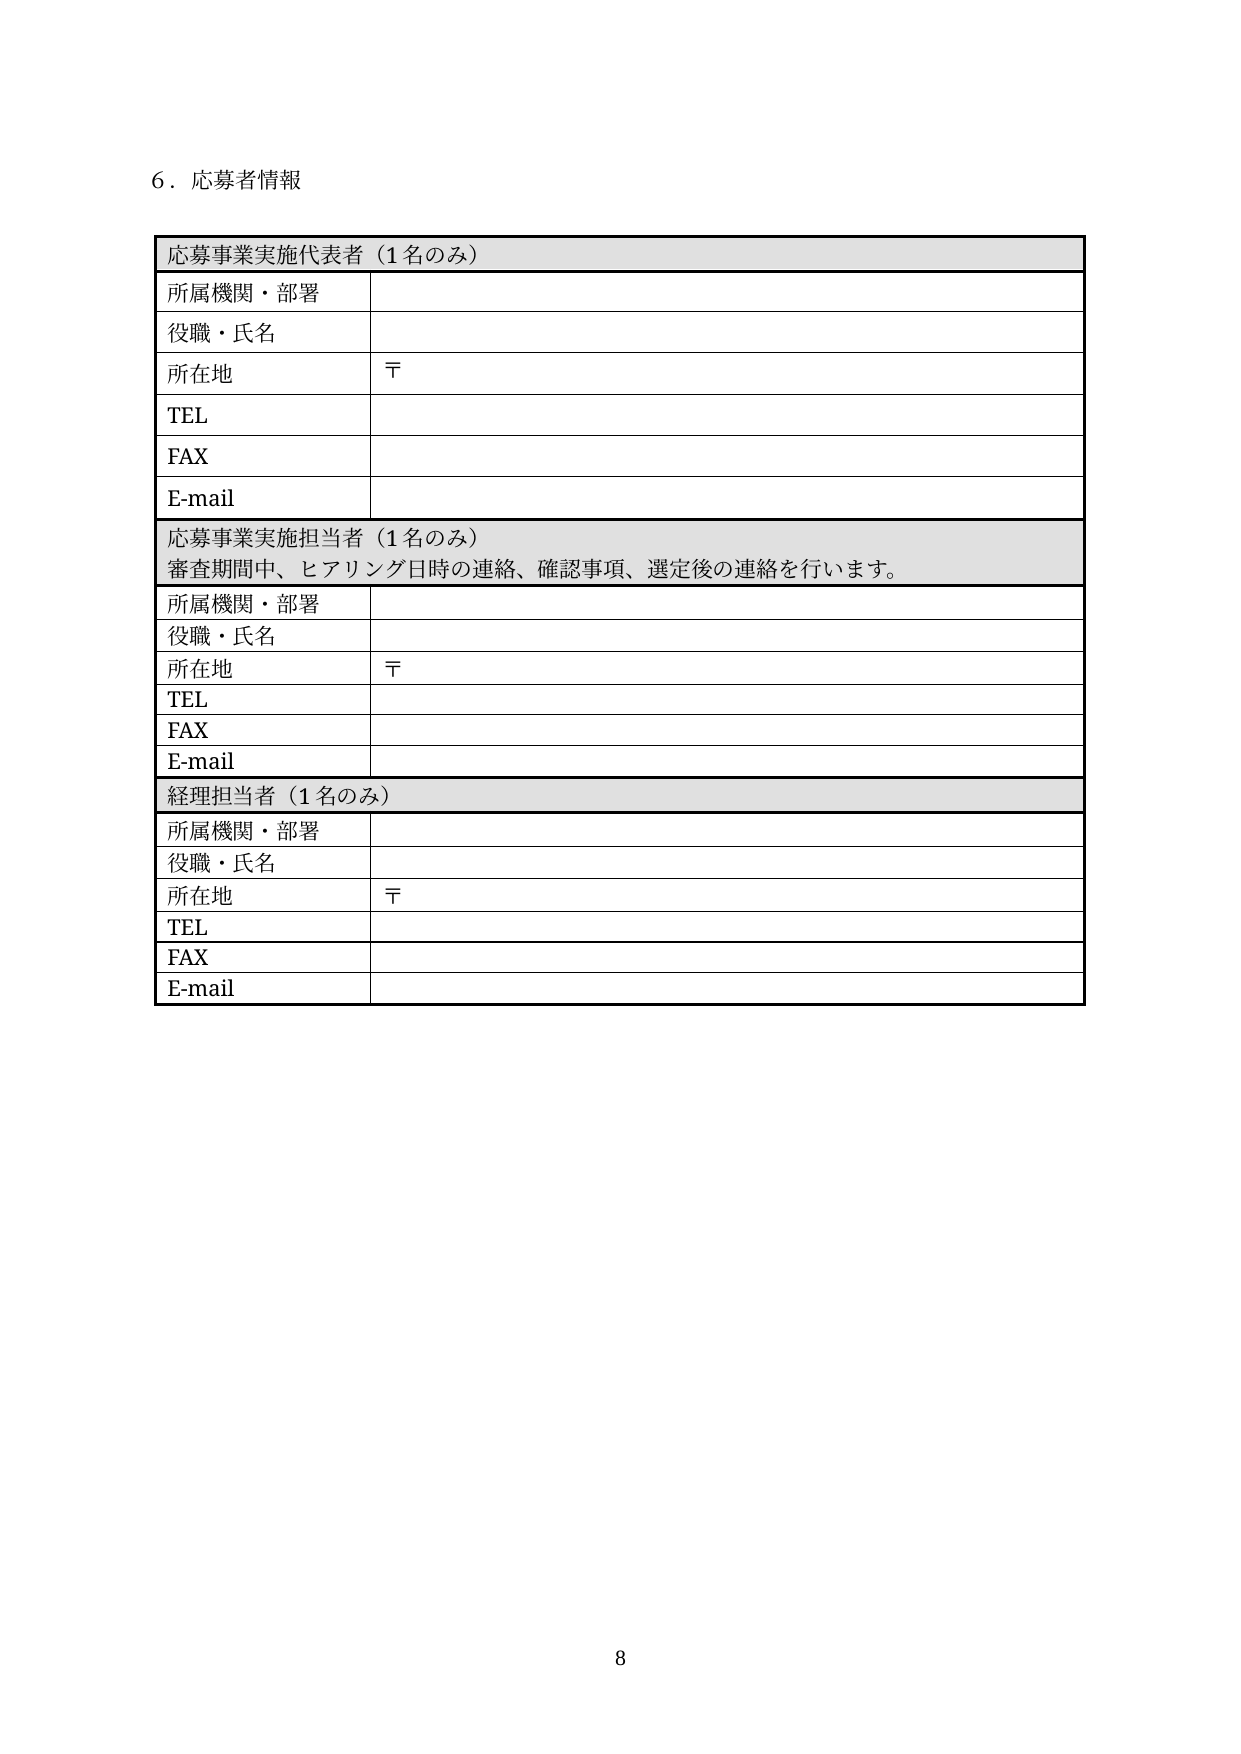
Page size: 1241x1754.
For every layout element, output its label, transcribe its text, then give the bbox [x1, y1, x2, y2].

table_cell TEL [157, 912, 370, 941]
table_cell [371, 746, 1083, 776]
table_cell 〒 [371, 879, 1083, 911]
table_cell 役職・氏名 [157, 620, 370, 651]
table_cell 所属機関・部署 [157, 273, 370, 311]
table_cell [371, 587, 1083, 618]
table_cell FAX [157, 715, 370, 745]
table_cell [371, 814, 1083, 846]
table_cell FAX [157, 436, 370, 476]
table_cell 〒 [371, 652, 1083, 683]
text ６．応募者情報 [148, 161, 1092, 198]
table_cell E-mail [157, 746, 370, 776]
table_cell [371, 973, 1083, 1003]
table_cell 役職・氏名 [157, 847, 370, 878]
table_cell [371, 943, 1083, 972]
table_cell [371, 620, 1083, 651]
table_cell TEL [157, 685, 370, 714]
table_header 応募事業実施代表者（1名のみ） [157, 238, 1083, 269]
table_cell 応募事業実施担当者（1名のみ） 審査期間中、ヒアリング日時の連絡、確認事項、選定後の連絡を行います。 [157, 521, 1083, 584]
table_cell 〒 [371, 353, 1083, 393]
table_cell 所属機関・部署 [157, 587, 370, 618]
table_cell [371, 685, 1083, 714]
table_cell [371, 395, 1083, 435]
table_cell 所属機関・部署 [157, 814, 370, 846]
table_cell [371, 273, 1083, 311]
table_cell E-mail [157, 477, 370, 518]
table_cell 所在地 [157, 879, 370, 911]
table_cell [371, 912, 1083, 941]
table_cell 役職・氏名 [157, 312, 370, 352]
table_cell [371, 312, 1083, 352]
table_cell E-mail [157, 973, 370, 1003]
table_cell [371, 477, 1083, 518]
table_cell 所在地 [157, 652, 370, 683]
table_cell FAX [157, 943, 370, 972]
table_cell 所在地 [157, 353, 370, 393]
table_cell 経理担当者（1名のみ） [157, 779, 1083, 811]
table_cell [371, 436, 1083, 476]
table_cell [371, 847, 1083, 878]
table_cell [371, 715, 1083, 745]
table_cell TEL [157, 395, 370, 435]
